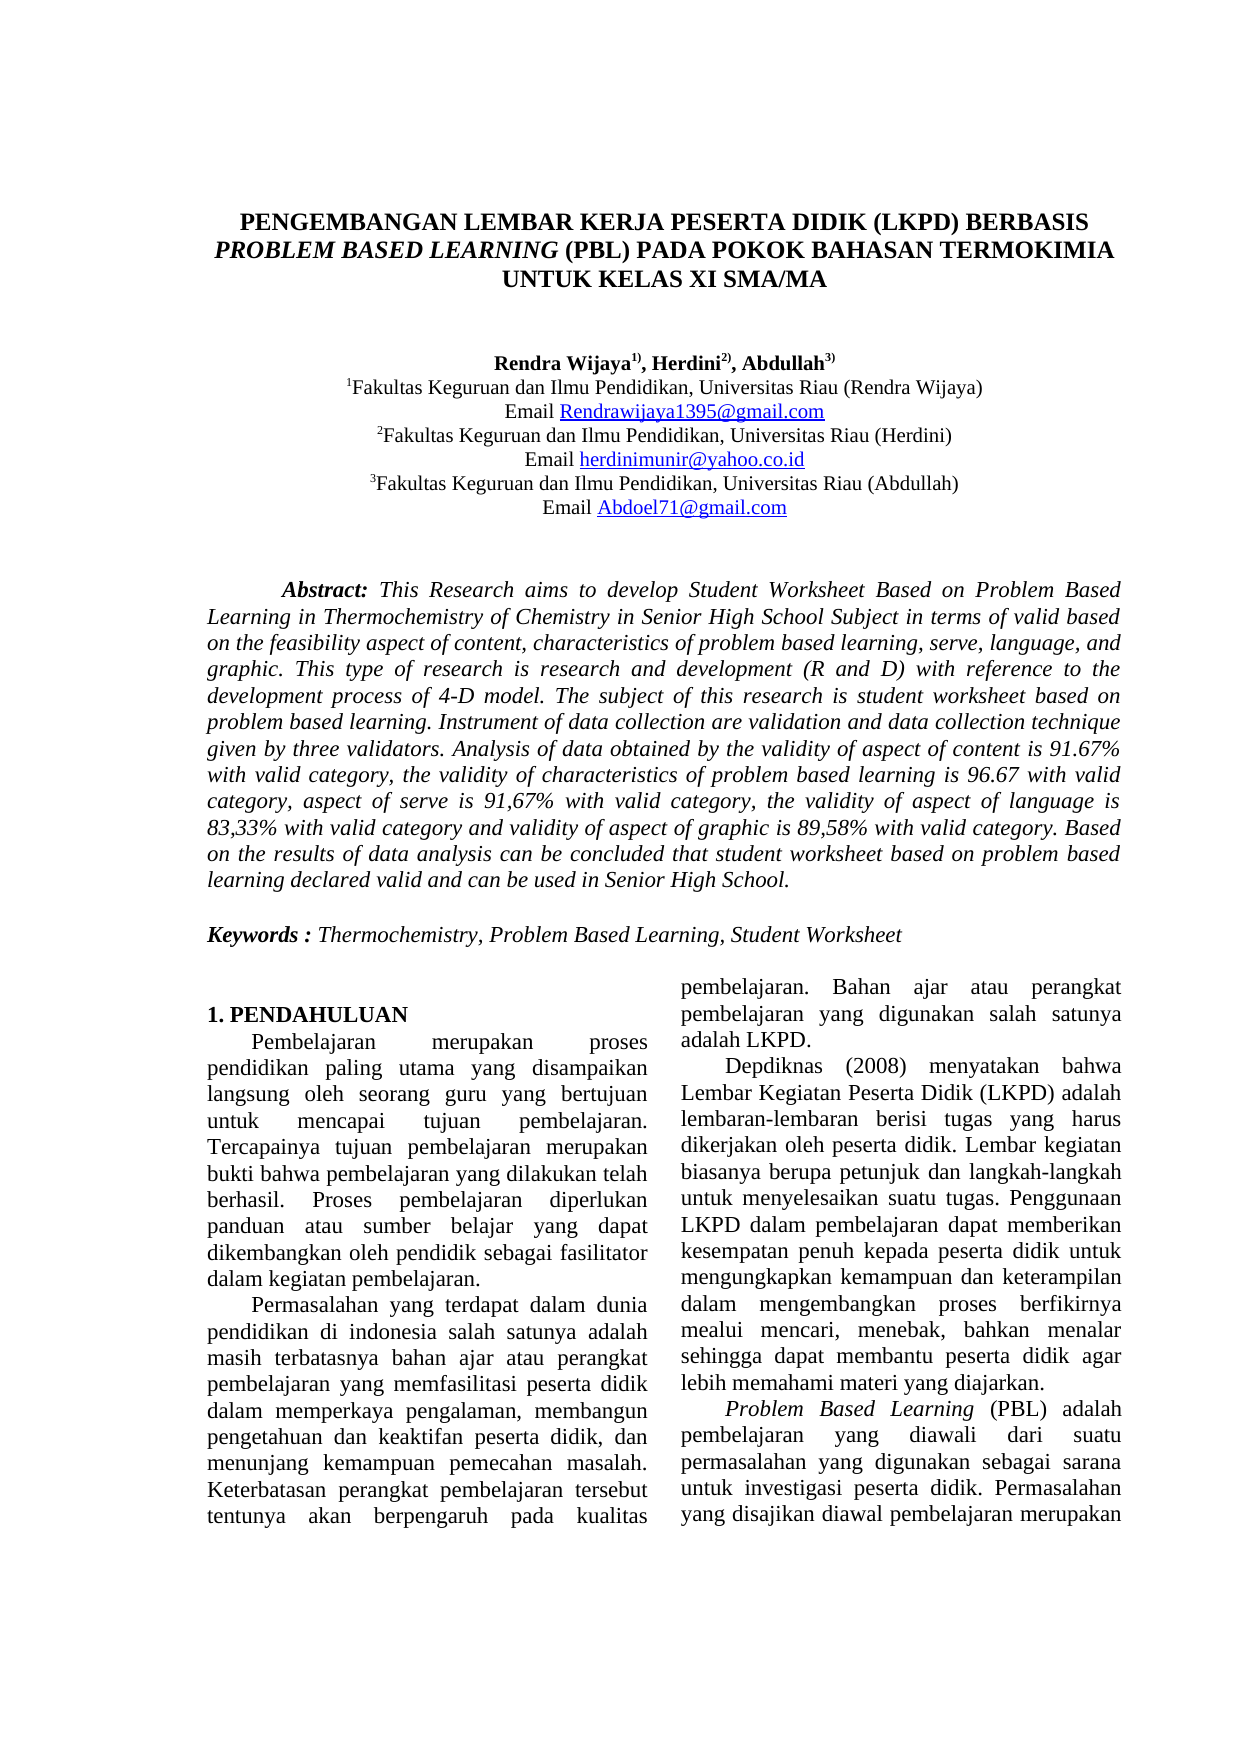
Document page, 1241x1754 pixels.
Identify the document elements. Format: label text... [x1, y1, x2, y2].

text Permasalahan yang terdapat dalam dunia pendidikan di indonesia salah satunya adalah masih terbatasnya bahan ajar atau perangkat pembelajaran yang memfasilitasi peserta didik dalam memperkaya pengalaman, membangun pengetahuan dan keaktifan peserta didik, dan menunjang kemampuan pemecahan masalah. Keterbatasan perangkat pembelajaran tersebut tentunya akan berpengaruh pada kualitas pembelajaran. Bahan ajar atau perangkat pembelajaran yang digunakan salah satunya adalah LKPD. [681, 973, 1122, 1052]
text PENGEMBANGAN LEMBAR KERJA PESERTA DIDIK (LKPD) BERBASIS PROBLEM BASED LEARNING (PBL) PADA POKOK BAHASAN TERMOKIMIA UNTUK KELAS XI SMA/MA [207, 207, 1122, 293]
text Depdiknas (2008) menyatakan bahwa Lembar Kegiatan Peserta Didik (LKPD) adalah lembaran-lembaran berisi tugas yang harus dikerjakan oleh peserta didik. Lembar kegiatan biasanya berupa petunjuk dan langkah-langkah untuk menyelesaikan suatu tugas. Penggunaan LKPD dalam pembelajaran dapat memberikan kesempatan penuh kepada peserta didik untuk mengungkapkan kemampuan dan keterampilan dalam mengembangkan proses berfikirnya mealui mencari, menebak, bahkan menalar sehingga dapat membantu peserta didik agar lebih memahami materi yang diajarkan. [681, 1052, 1122, 1395]
text Email Rendrawijaya1395@gmail.com [207, 399, 1122, 423]
text Email herdinimunir@yahoo.co.id [207, 447, 1122, 471]
text Keywords : Thermochemistry, Problem Based Learning, Student Worksheet [207, 921, 1122, 947]
text Rendra Wijaya1), Herdini2), Abdullah3) [207, 351, 1122, 374]
text Permasalahan yang terdapat dalam dunia pendidikan di indonesia salah satunya adalah masih terbatasnya bahan ajar atau perangkat pembelajaran yang memfasilitasi peserta didik dalam memperkaya pengalaman, membangun pengetahuan dan keaktifan peserta didik, dan menunjang kemampuan pemecahan masalah. Keterbatasan perangkat pembelajaran tersebut tentunya akan berpengaruh pada kualitas pembelajaran. Bahan ajar atau perangkat pembelajaran yang digunakan salah satunya adalah LKPD. [207, 1291, 648, 1528]
text 2Fakultas Keguruan dan Ilmu Pendidikan, Universitas Riau (Herdini) [207, 423, 1122, 447]
text Abstract: This Research aims to develop Student Worksheet Based on Problem Based Learning in Thermochemistry of Chemistry in Senior High School Subject in terms of valid based on the feasibility aspect of content, characteristics of problem based learning, serve, language, and graphic. This type of research is research and development (R and D) with reference to the development process of 4-D model. The subject of this research is student worksheet based on problem based learning. Instrument of data collection are validation and data collection technique given by three validators. Analysis of data obtained by the validity of aspect of content is 91.67% with valid category, the validity of characteristics of problem based learning is 96.67 with valid category, aspect of serve is 91,67% with valid category, the validity of aspect of language is 83,33% with valid category and validity of aspect of graphic is 89,58% with valid category. Based on the results of data analysis can be concluded that student worksheet based on problem based learning declared valid and can be used in Senior High School. [207, 576, 1122, 893]
text 1Fakultas Keguruan dan Ilmu Pendidikan, Universitas Riau (Rendra Wijaya) [207, 374, 1122, 399]
text Pembelajaran merupakan proses pendidikan paling utama yang disampaikan langsung oleh seorang guru yang bertujuan untuk mencapai tujuan pembelajaran. Tercapainya tujuan pembelajaran merupakan bukti bahwa pembelajaran yang dilakukan telah berhasil. Proses pembelajaran diperlukan panduan atau sumber belajar yang dapat dikembangkan oleh pendidik sebagai fasilitator dalam kegiatan pembelajaran. [207, 1028, 648, 1291]
text Email Abdoel71@gmail.com [207, 495, 1122, 519]
text 1. PENDAHULUAN [207, 1001, 648, 1028]
text 3Fakultas Keguruan dan Ilmu Pendidikan, Universitas Riau (Abdullah) [207, 471, 1122, 495]
